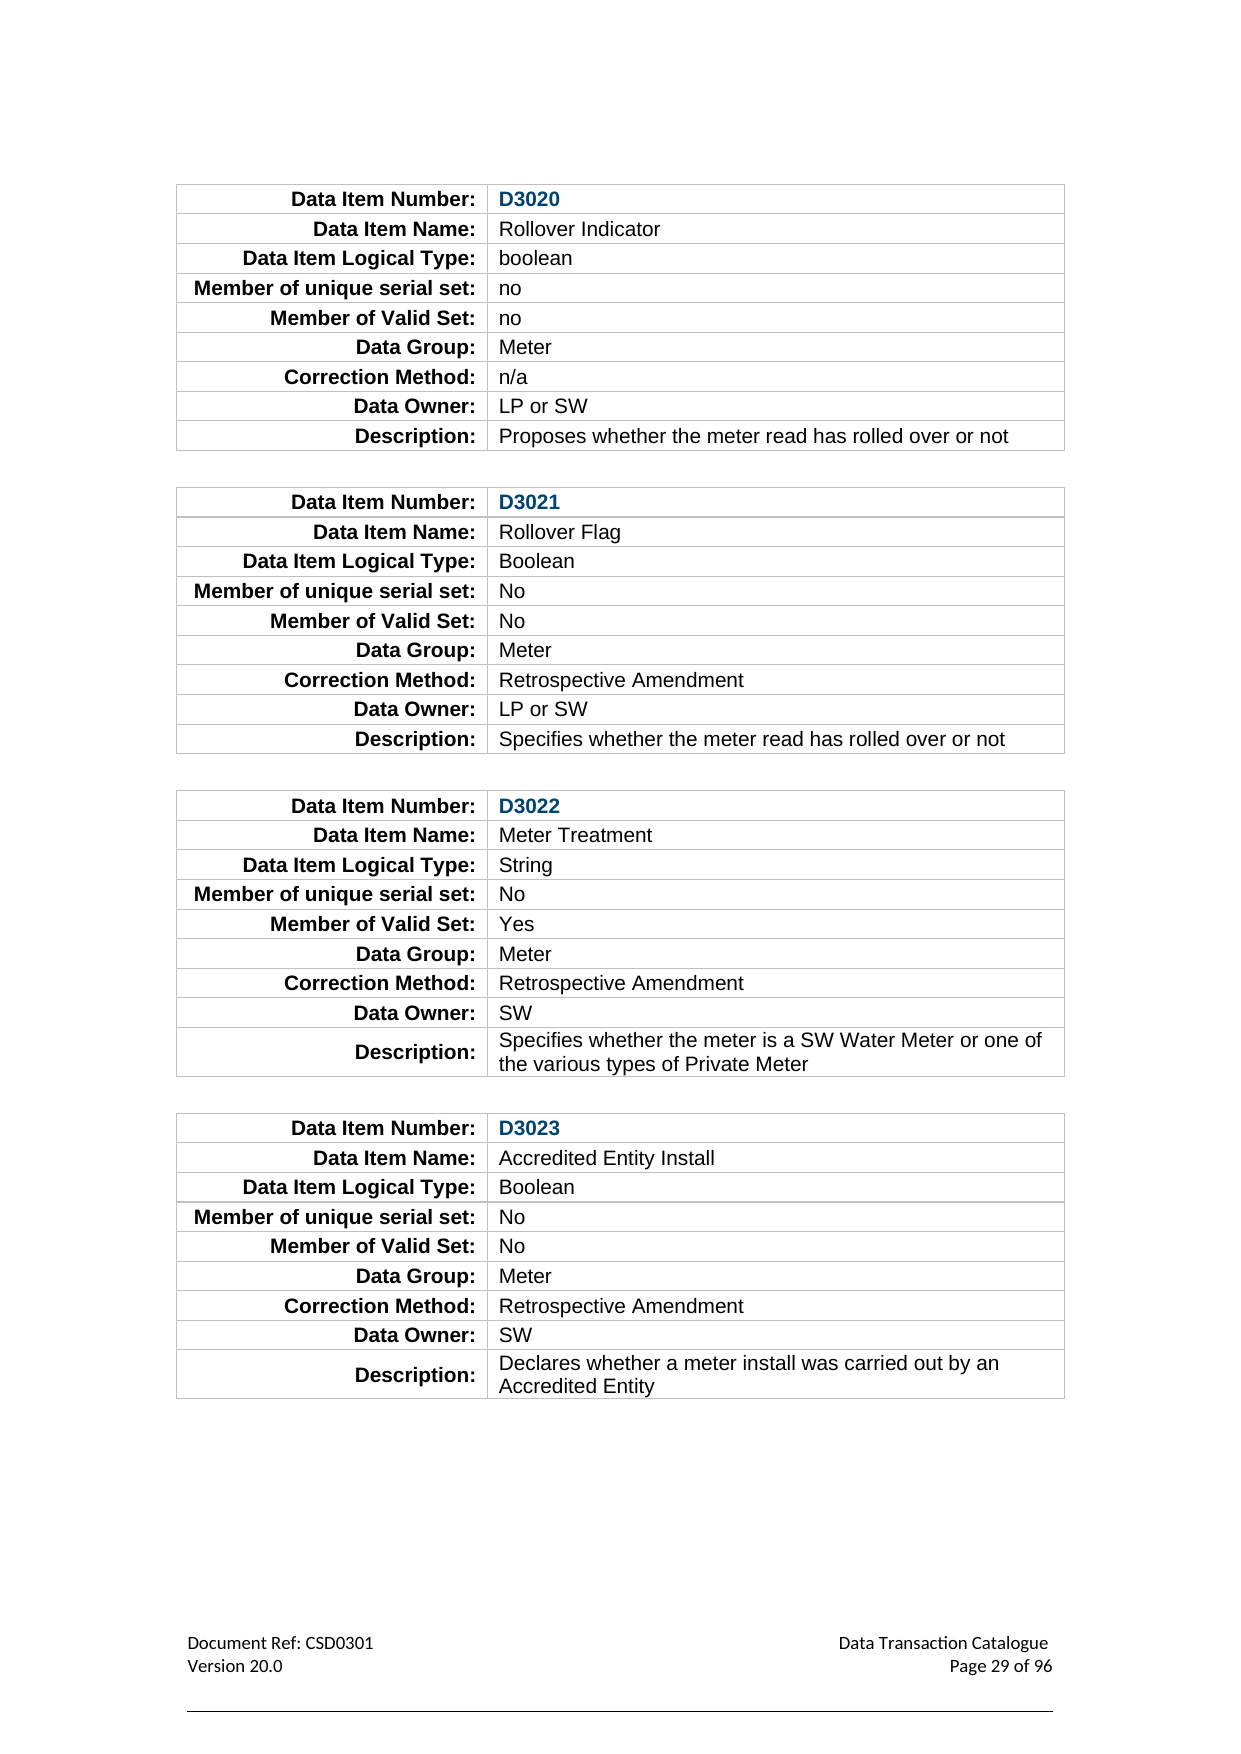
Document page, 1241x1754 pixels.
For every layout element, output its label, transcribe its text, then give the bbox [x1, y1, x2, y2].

table_cell No [488, 606, 1064, 635]
table_cell Correction Method: [177, 665, 487, 694]
table_cell Description: [177, 1350, 487, 1398]
table_cell Correction Method: [177, 362, 487, 391]
table_header D3021 [488, 488, 1064, 516]
table_cell Description: [177, 1028, 487, 1076]
table_cell no [488, 303, 1064, 332]
table_cell Rollover Indicator [488, 214, 1064, 243]
table_cell Data Item Logical Type: [177, 547, 487, 576]
table_cell Data Owner: [177, 998, 487, 1027]
table_cell Data Owner: [177, 1321, 487, 1349]
table_cell Meter [488, 1262, 1064, 1290]
table_cell Specifies whether the meter is a SW Water Meter or one of the various types of Private Meter [488, 1028, 1064, 1076]
table_cell Member of Valid Set: [177, 910, 487, 938]
table_cell Rollover Flag [488, 518, 1064, 546]
table_cell n/a [488, 362, 1064, 391]
table_cell Data Group: [177, 333, 487, 361]
table_header Data Item Number: [177, 185, 487, 213]
table_cell no [488, 274, 1064, 302]
table_cell Data Group: [177, 636, 487, 664]
table_cell Specifies whether the meter read has rolled over or not [488, 725, 1064, 753]
table_cell Retrospective Amendment [488, 969, 1064, 997]
table_cell Retrospective Amendment [488, 1291, 1064, 1320]
table_cell Boolean [488, 1173, 1064, 1201]
table_cell No [488, 577, 1064, 605]
table_cell Data Group: [177, 1262, 487, 1290]
table_cell Meter [488, 333, 1064, 361]
table_cell Data Owner: [177, 695, 487, 723]
table_cell Member of Valid Set: [177, 303, 487, 332]
table_header D3023 [488, 1114, 1064, 1142]
table_cell Member of unique serial set: [177, 880, 487, 908]
table_cell LP or SW [488, 392, 1064, 420]
table_cell Data Item Logical Type: [177, 244, 487, 272]
table_cell Proposes whether the meter read has rolled over or not [488, 421, 1064, 450]
table_cell Correction Method: [177, 969, 487, 997]
table_cell No [488, 1203, 1064, 1231]
table_cell Description: [177, 421, 487, 450]
table_header Data Item Number: [177, 1114, 487, 1142]
table_cell Meter [488, 939, 1064, 968]
table_cell Meter [488, 636, 1064, 664]
table_cell Data Group: [177, 939, 487, 968]
table_cell Correction Method: [177, 1291, 487, 1320]
table_cell Member of unique serial set: [177, 1203, 487, 1231]
table_cell Data Item Logical Type: [177, 850, 487, 879]
table_cell Accredited Entity Install [488, 1143, 1064, 1172]
table_cell Boolean [488, 547, 1064, 576]
table_cell Member of unique serial set: [177, 274, 487, 302]
table_cell SW [488, 1321, 1064, 1349]
table_cell String [488, 850, 1064, 879]
table_cell Member of unique serial set: [177, 577, 487, 605]
table_header Data Item Number: [177, 791, 487, 820]
table_cell Data Owner: [177, 392, 487, 420]
table_cell No [488, 1232, 1064, 1261]
table_cell Member of Valid Set: [177, 606, 487, 635]
table_header D3020 [488, 185, 1064, 213]
table_cell Member of Valid Set: [177, 1232, 487, 1261]
table_cell Meter Treatment [488, 821, 1064, 849]
table_cell No [488, 880, 1064, 908]
table_header Data Item Number: [177, 488, 487, 516]
table_cell boolean [488, 244, 1064, 272]
table_cell Retrospective Amendment [488, 665, 1064, 694]
table_cell Data Item Name: [177, 518, 487, 546]
table_cell Description: [177, 725, 487, 753]
table_cell Data Item Logical Type: [177, 1173, 487, 1201]
table_cell Data Item Name: [177, 821, 487, 849]
table_cell Declares whether a meter install was carried out by an Accredited Entity [488, 1350, 1064, 1398]
table_cell LP or SW [488, 695, 1064, 723]
table_cell Yes [488, 910, 1064, 938]
table_cell SW [488, 998, 1064, 1027]
table_cell Data Item Name: [177, 214, 487, 243]
table_cell Data Item Name: [177, 1143, 487, 1172]
table_header D3022 [488, 791, 1064, 820]
